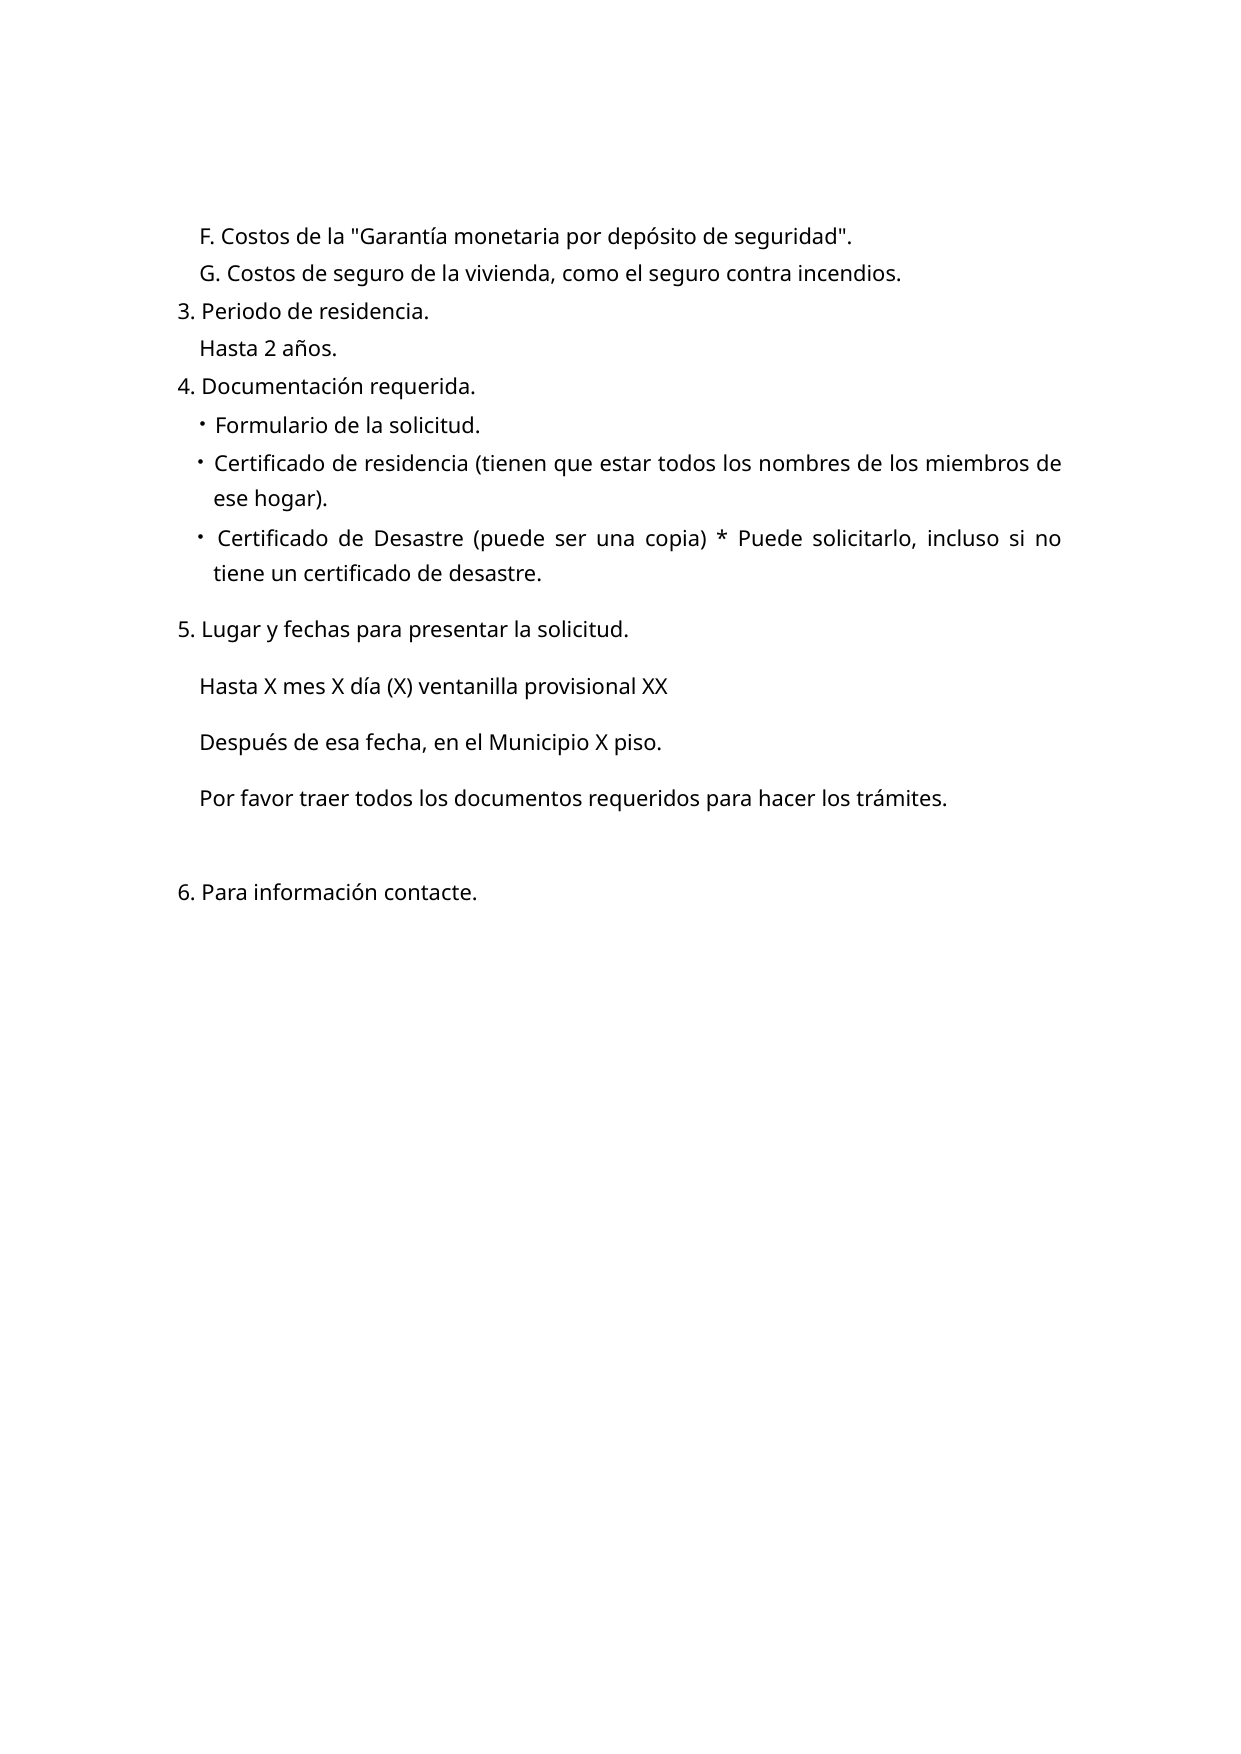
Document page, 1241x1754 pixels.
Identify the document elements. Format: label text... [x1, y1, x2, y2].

text Hasta 2 años. [177, 329, 1063, 367]
text ・Formulario de la solicitud. [177, 404, 1063, 442]
text ・Certificado de Desastre (puede ser una copia) * Puede solicitarlo, incluso si no tiene un certificado de desastre. [188, 517, 1063, 592]
text Por favor traer todos los documentos requeridos para hacer los trámites. [177, 779, 1063, 817]
text 5. Lugar y fechas para presentar la solicitud. [177, 611, 1063, 648]
text 6. Para información contacte. [177, 873, 1063, 911]
text G. Costos de seguro de la vivienda, como el seguro contra incendios. [177, 254, 1063, 292]
text 3. Periodo de residencia. [177, 292, 1063, 329]
text Después de esa fecha, en el Municipio X piso. [177, 723, 1063, 761]
text 4. Documentación requerida. [177, 367, 1063, 404]
text F. Costos de la "Garantía monetaria por depósito de seguridad". [177, 217, 1063, 254]
text ・Certificado de residencia (tienen que estar todos los nombres de los miembros de ese hogar). [188, 442, 1063, 517]
text Hasta X mes X día (X) ventanilla provisional XX [177, 667, 1063, 704]
